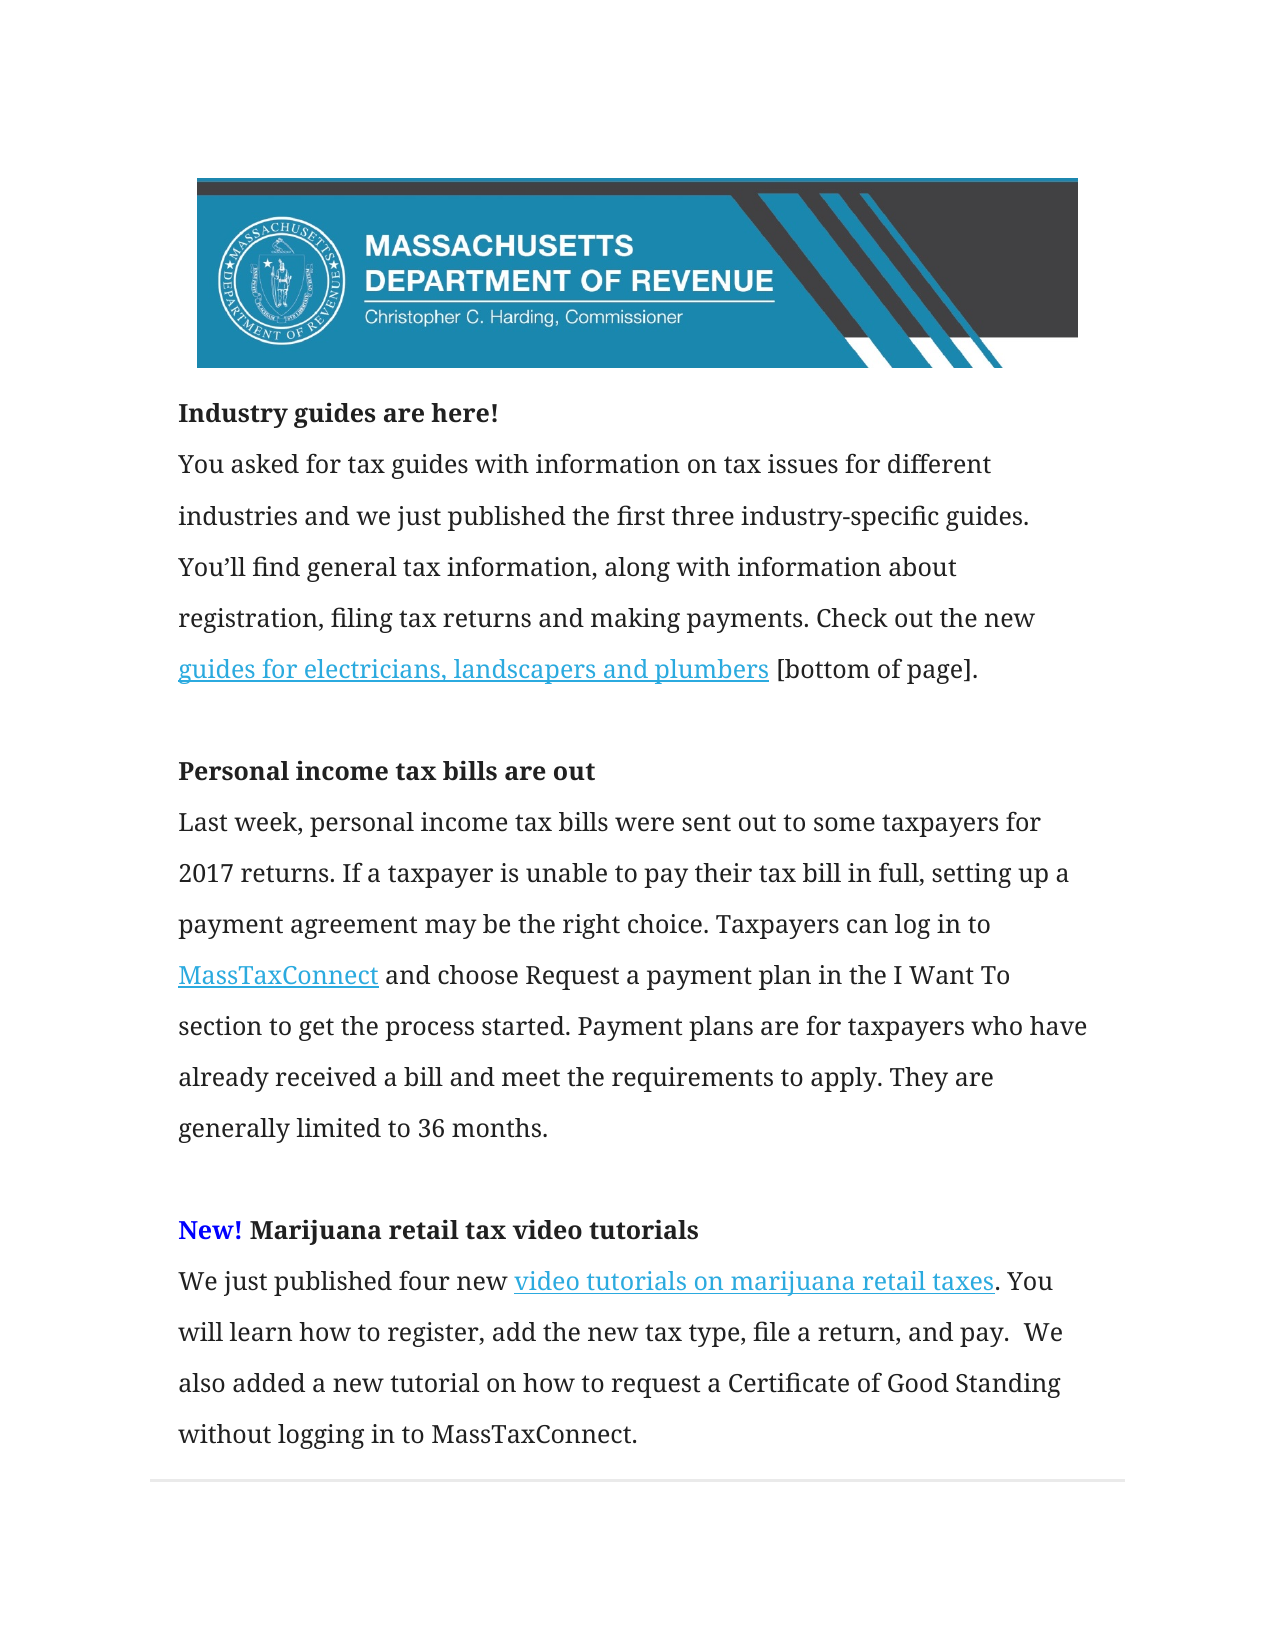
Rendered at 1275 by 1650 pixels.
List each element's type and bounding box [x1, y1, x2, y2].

table_cell [150, 382, 1125, 1479]
table_header [150, 150, 1125, 382]
picture [197, 178, 1078, 368]
